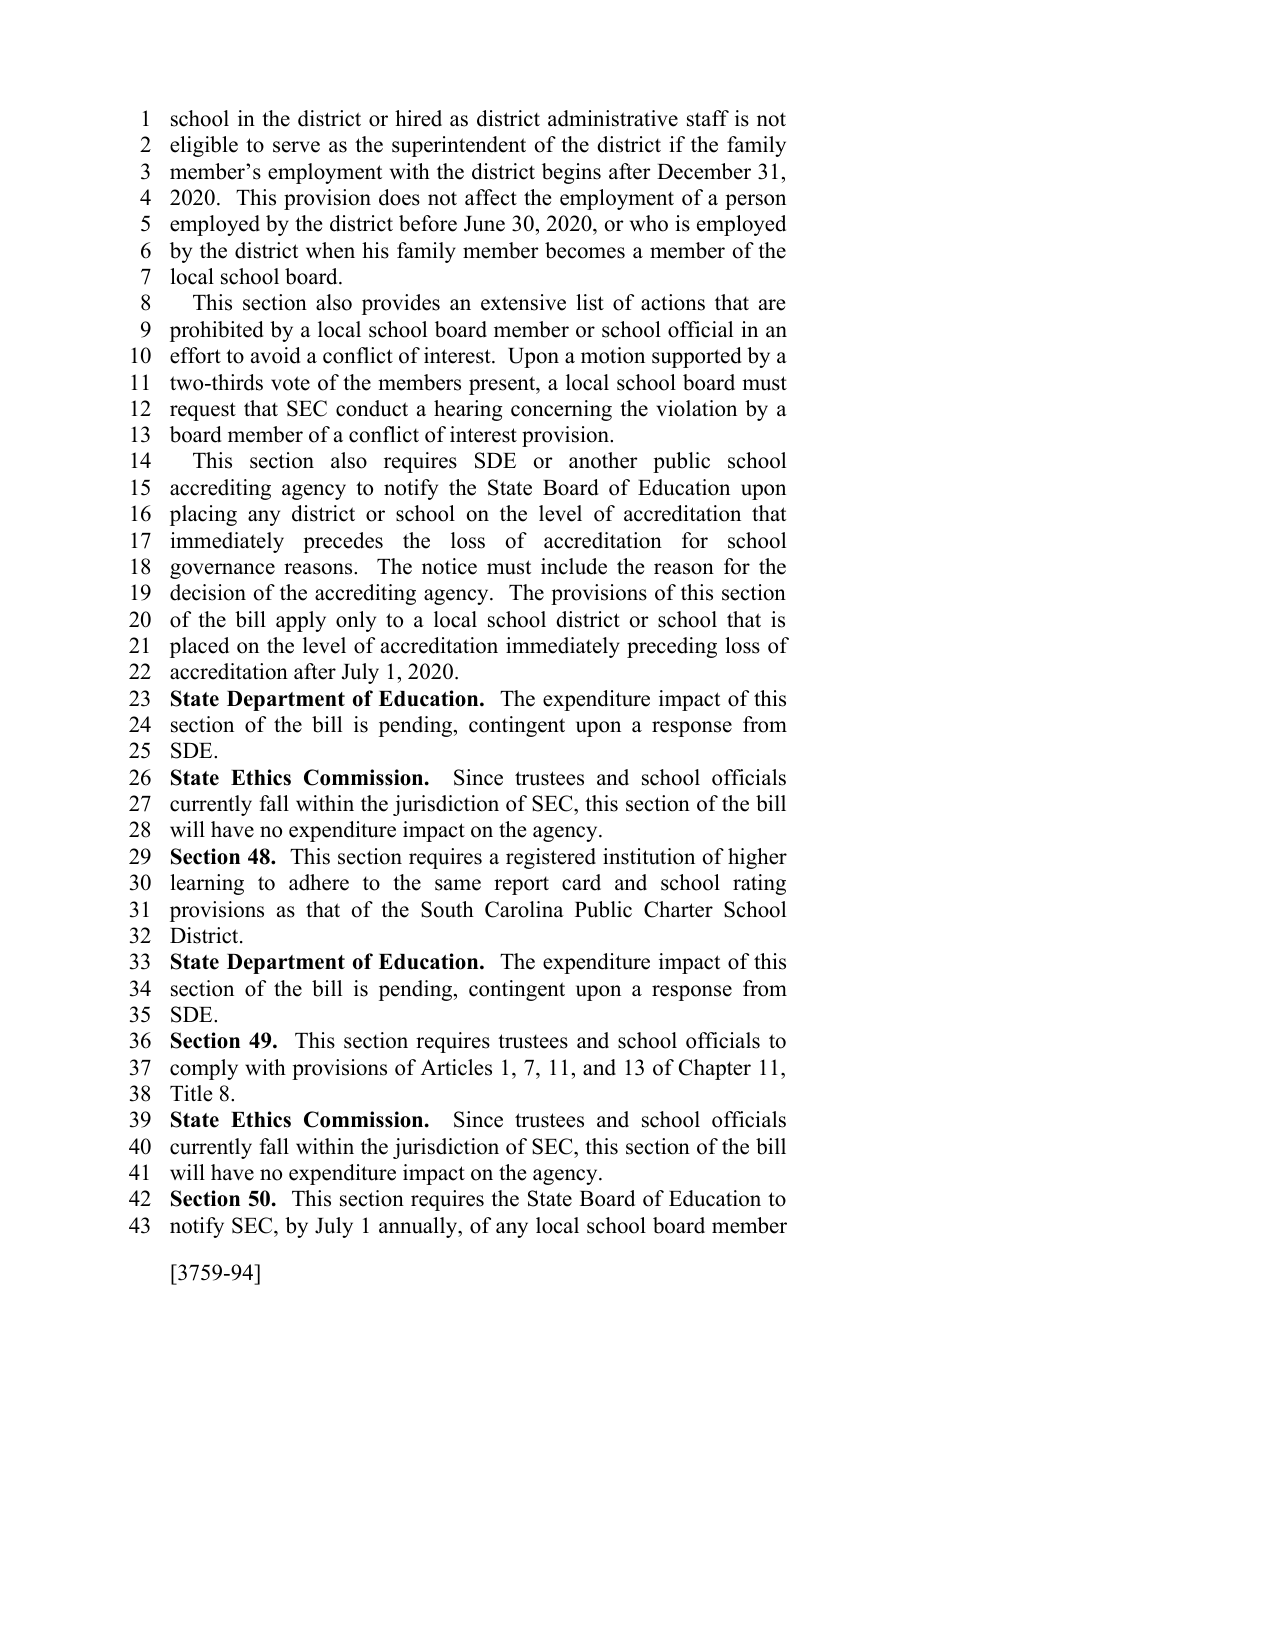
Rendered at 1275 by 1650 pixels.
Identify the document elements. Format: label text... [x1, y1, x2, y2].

text State Ethics Commission. Since trustees and school officials currently fall within the jurisdiction of SEC, this section of the bill will have no expenditure impact on the agency. [169, 764, 787, 843]
text State Department of Education. The expenditure impact of this section of the bill is pending, contingent upon a response from SDE. [169, 685, 787, 764]
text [169, 105, 787, 289]
text State Ethics Commission. Since trustees and school officials currently fall within the jurisdiction of SEC, this section of the bill will have no expenditure impact on the agency. [169, 1106, 787, 1186]
text Section 49. This section requires trustees and school officials to comply with provisions of Articles 1, 7, 11, and 13 of Chapter 11, Title 8. [169, 1027, 787, 1106]
text This section also provides an extensive list of actions that are prohibited by a local school board member or school official in an effort to avoid a conflict of interest. Upon a motion supported by a two-thirds vote of the members present, a local school board must request that SEC conduct a hearing concerning the violation by a board member of a conflict of interest provision. [169, 289, 787, 448]
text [169, 1186, 787, 1238]
text This section also requires SDE or another public school accrediting agency to notify the State Board of Education upon placing any district or school on the level of accreditation that immediately precedes the loss of accreditation for school governance reasons. The notice must include the reason for the decision of the accrediting agency. The provisions of this section of the bill apply only to a local school district or school that is placed on the level of accreditation immediately preceding loss of accreditation after July 1, 2020. [169, 448, 787, 685]
text State Department of Education. The expenditure impact of this section of the bill is pending, contingent upon a response from SDE. [169, 948, 787, 1027]
text Section 48. This section requires a registered institution of higher learning to adhere to the same report card and school rating provisions as that of the South Carolina Public Charter School District. [169, 843, 787, 948]
